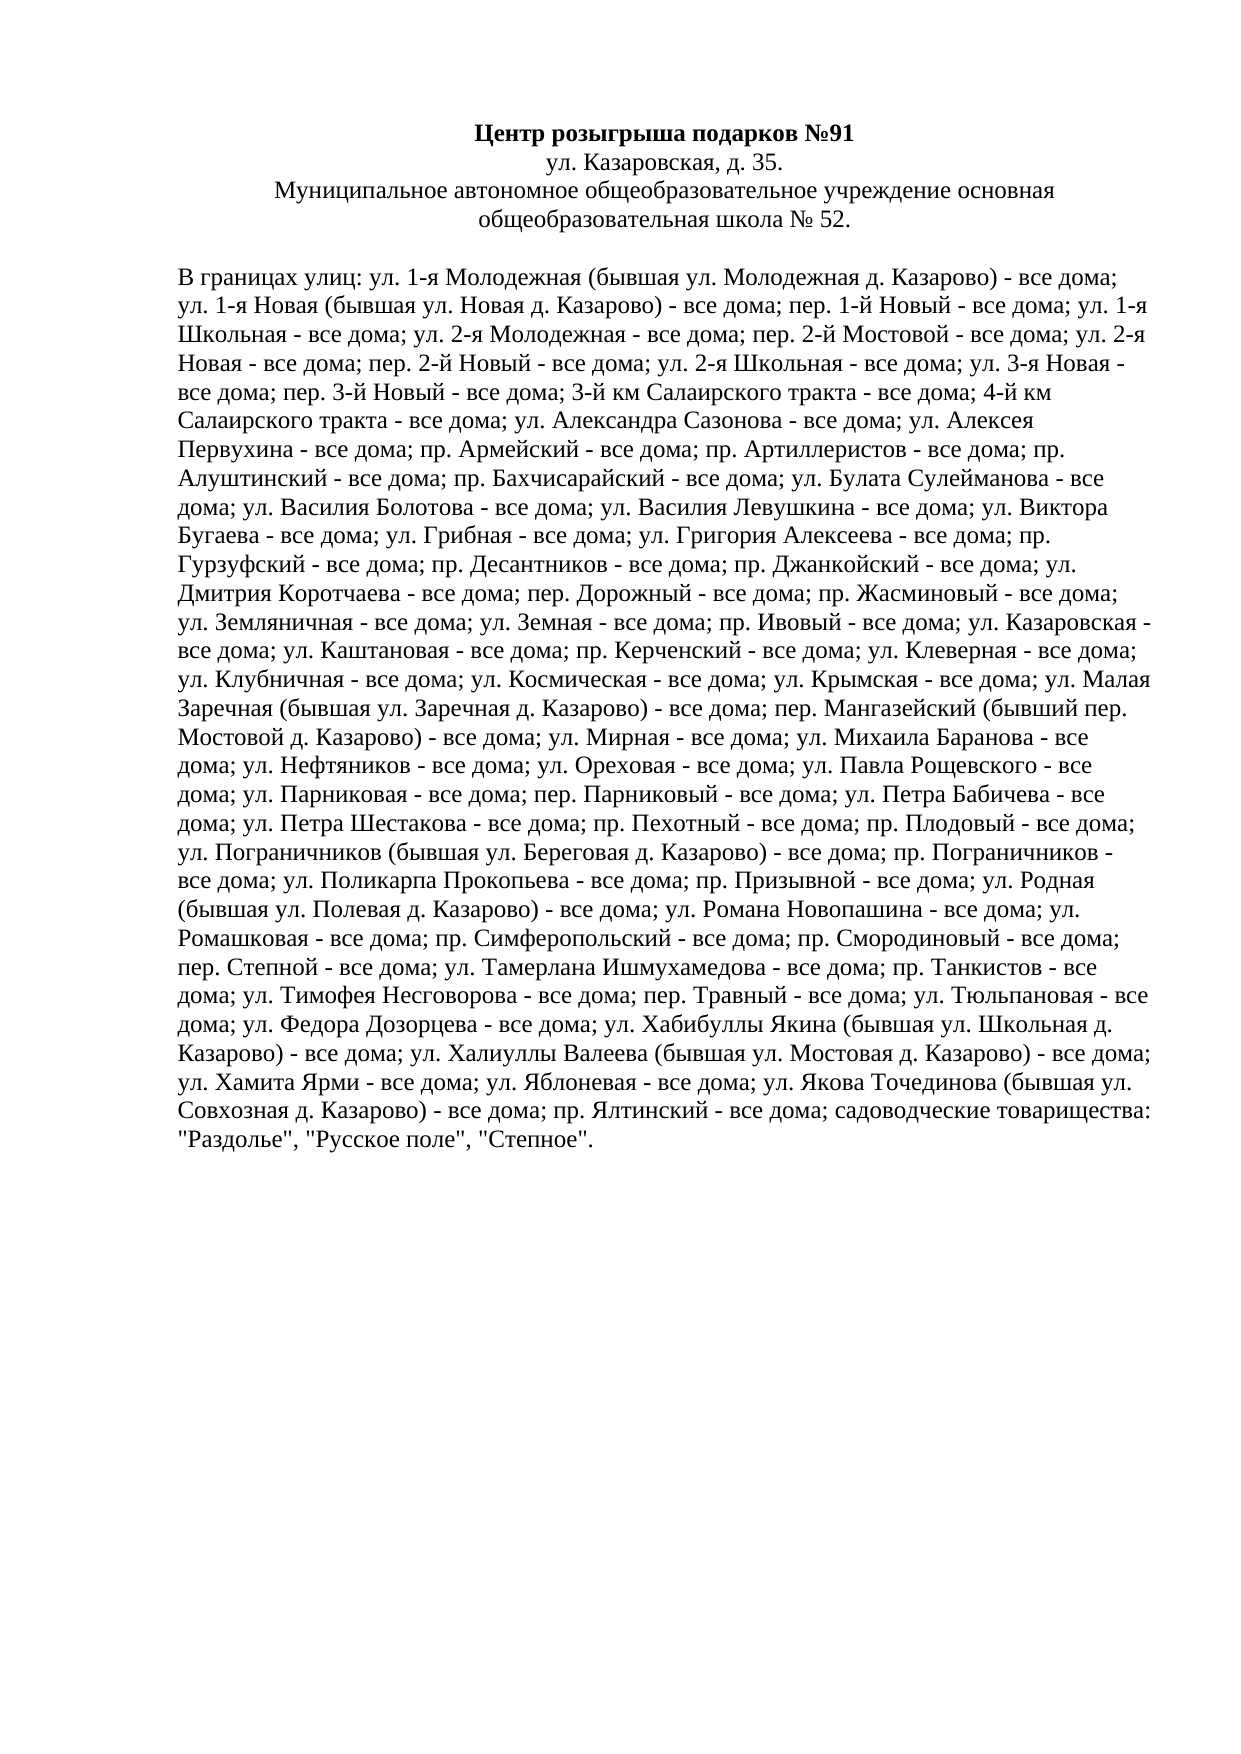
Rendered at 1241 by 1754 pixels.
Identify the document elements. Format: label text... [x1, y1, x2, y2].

text В границах улиц: ул. 1-я Молодежная (бывшая ул. Молодежная д. Казарово) - все дома; ул. 1-я Новая (бывшая ул. Новая д. Казарово) - все дома; пер. 1-й Новый - все дома; ул. 1-я Школьная - все дома; ул. 2-я Молодежная - все дома; пер. 2-й Мостовой - все дома; ул. 2-я Новая - все дома; пер. 2-й Новый - все дома; ул. 2-я Школьная - все дома; ул. 3-я Новая - все дома; пер. 3-й Новый - все дома; 3-й км Салаирского тракта - все дома; 4-й км Салаирского тракта - все дома; ул. Александра Сазонова - все дома; ул. Алексея Первухина - все дома; пр. Армейский - все дома; пр. Артиллеристов - все дома; пр. Алуштинский - все дома; пр. Бахчисарайский - все дома; ул. Булата Сулейманова - все дома; ул. Василия Болотова - все дома; ул. Василия Левушкина - все дома; ул. Виктора Бугаева - все дома; ул. Грибная - все дома; ул. Григория Алексеева - все дома; пр. Гурзуфский - все дома; пр. Десантников - все дома; пр. Джанкойский - все дома; ул. Дмитрия Коротчаева - все дома; пер. Дорожный - все дома; пр. Жасминовый - все дома; ул. Земляничная - все дома; ул. Земная - все дома; пр. Ивовый - все дома; ул. Казаровская - все дома; ул. Каштановая - все дома; пр. Керченский - все дома; ул. Клеверная - все дома; ул. Клубничная - все дома; ул. Космическая - все дома; ул. Крымская - все дома; ул. Малая Заречная (бывшая ул. Заречная д. Казарово) - все дома; пер. Мангазейский (бывший пер. Мостовой д. Казарово) - все дома; ул. Мирная - все дома; ул. Михаила Баранова - все дома; ул. Нефтяников - все дома; ул. Ореховая - все дома; ул. Павла Рощевского - все дома; ул. Парниковая - все дома; пер. Парниковый - все дома; ул. Петра Бабичева - все дома; ул. Петра Шестакова - все дома; пр. Пехотный - все дома; пр. Плодовый - все дома; ул. Пограничников (бывшая ул. Береговая д. Казарово) - все дома; пр. Пограничников - все дома; ул. Поликарпа Прокопьева - все дома; пр. Призывной - все дома; ул. Родная (бывшая ул. Полевая д. Казарово) - все дома; ул. Романа Новопашина - все дома; ул. Ромашковая - все дома; пр. Симферопольский - все дома; пр. Смородиновый - все дома; пер. Степной - все дома; ул. Тамерлана Ишмухамедова - все дома; пр. Танкистов - все дома; ул. Тимофея Несговорова - все дома; пер. Травный - все дома; ул. Тюльпановая - все дома; ул. Федора Дозорцева - все дома; ул. Хабибуллы Якина (бывшая ул. Школьная д. Казарово) - все дома; ул. Халиуллы Валеева (бывшая ул. Мостовая д. Казарово) - все дома; ул. Хамита Ярми - все дома; ул. Яблоневая - все дома; ул. Якова Точединова (бывшая ул. Совхозная д. Казарово) - все дома; пр. Ялтинский - все дома; садоводческие товарищества: "Раздолье", "Русское поле", "Степное". [177, 262, 1152, 1153]
text Муниципальное автономное общеобразовательное учреждение основная общеобразовательная школа № 52. [177, 176, 1152, 233]
text Центр розыгрыша подарков №91 [177, 118, 1152, 147]
text ул. Казаровская, д. 35. [177, 147, 1152, 176]
